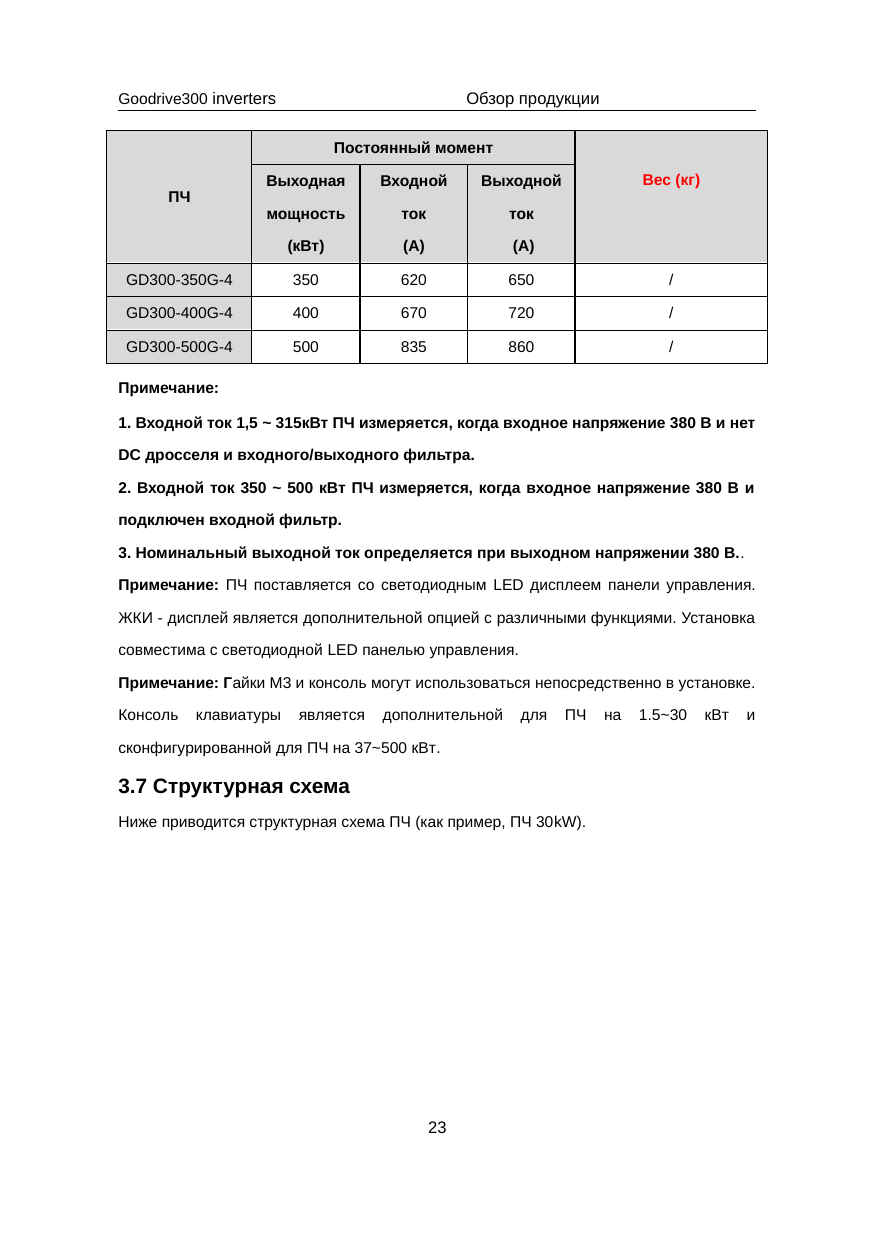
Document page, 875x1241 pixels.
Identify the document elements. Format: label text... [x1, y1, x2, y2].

table_cell GD300-350G-4 [107, 264, 251, 296]
subtitle Примечание: [118, 371, 756, 400]
table_cell GD300-500G-4 [107, 331, 251, 363]
table_cell Выходной ток (A) [468, 165, 574, 262]
table_cell 500 [252, 331, 359, 363]
table_cell 835 [361, 331, 467, 363]
text 1. Входной ток 1,5 ~ 315кВт ПЧ измеряется, когда входное напряжение 380 В и нет DC дросселя и входного/выходного фильтра. [118, 406, 756, 471]
table_cell / [576, 297, 767, 329]
table_cell 860 [468, 331, 574, 363]
table_header Вес (кг) [576, 131, 767, 262]
table_cell 670 [361, 297, 467, 329]
table_header ПЧ [107, 131, 251, 262]
table_cell / [576, 331, 767, 363]
text 2. Входной ток 350 ~ 500 кВт ПЧ измеряется, когда входное напряжение 380 В и подключен входной фильтр. [118, 471, 756, 536]
table_cell 650 [468, 264, 574, 296]
table_cell 620 [361, 264, 467, 296]
table_cell Выходная мощность (кВт) [252, 165, 359, 262]
text Примечание: ПЧ поставляется со светодиодным LED дисплеем панели управления. ЖКИ - дисплей является дополнительной опцией с различными функциями. Установка совместима с светодиодной LED панелью управления. [118, 569, 756, 666]
table_cell / [576, 264, 767, 296]
table_cell 720 [468, 297, 574, 329]
text 3. Номинальный выходной ток определяется при выходном напряжении 380 В.. [118, 536, 756, 569]
table_cell 350 [252, 264, 359, 296]
table_cell GD300-400G-4 [107, 297, 251, 329]
text Ниже приводится структурная схема ПЧ (как пример, ПЧ 30kW). [118, 806, 756, 838]
subtitle 3.7 Структурная схема [118, 770, 756, 799]
table_cell Входной ток (A) [361, 165, 467, 262]
table_cell 400 [252, 297, 359, 329]
table_header Постоянный момент [252, 131, 574, 164]
text Примечание: Гайки M3 и консоль могут использоваться непосредственно в установке. Консоль клавиатуры является дополнительной для ПЧ на 1.5~30 кВт и сконфигурированной для ПЧ на 37~500 кВт. [118, 666, 756, 764]
